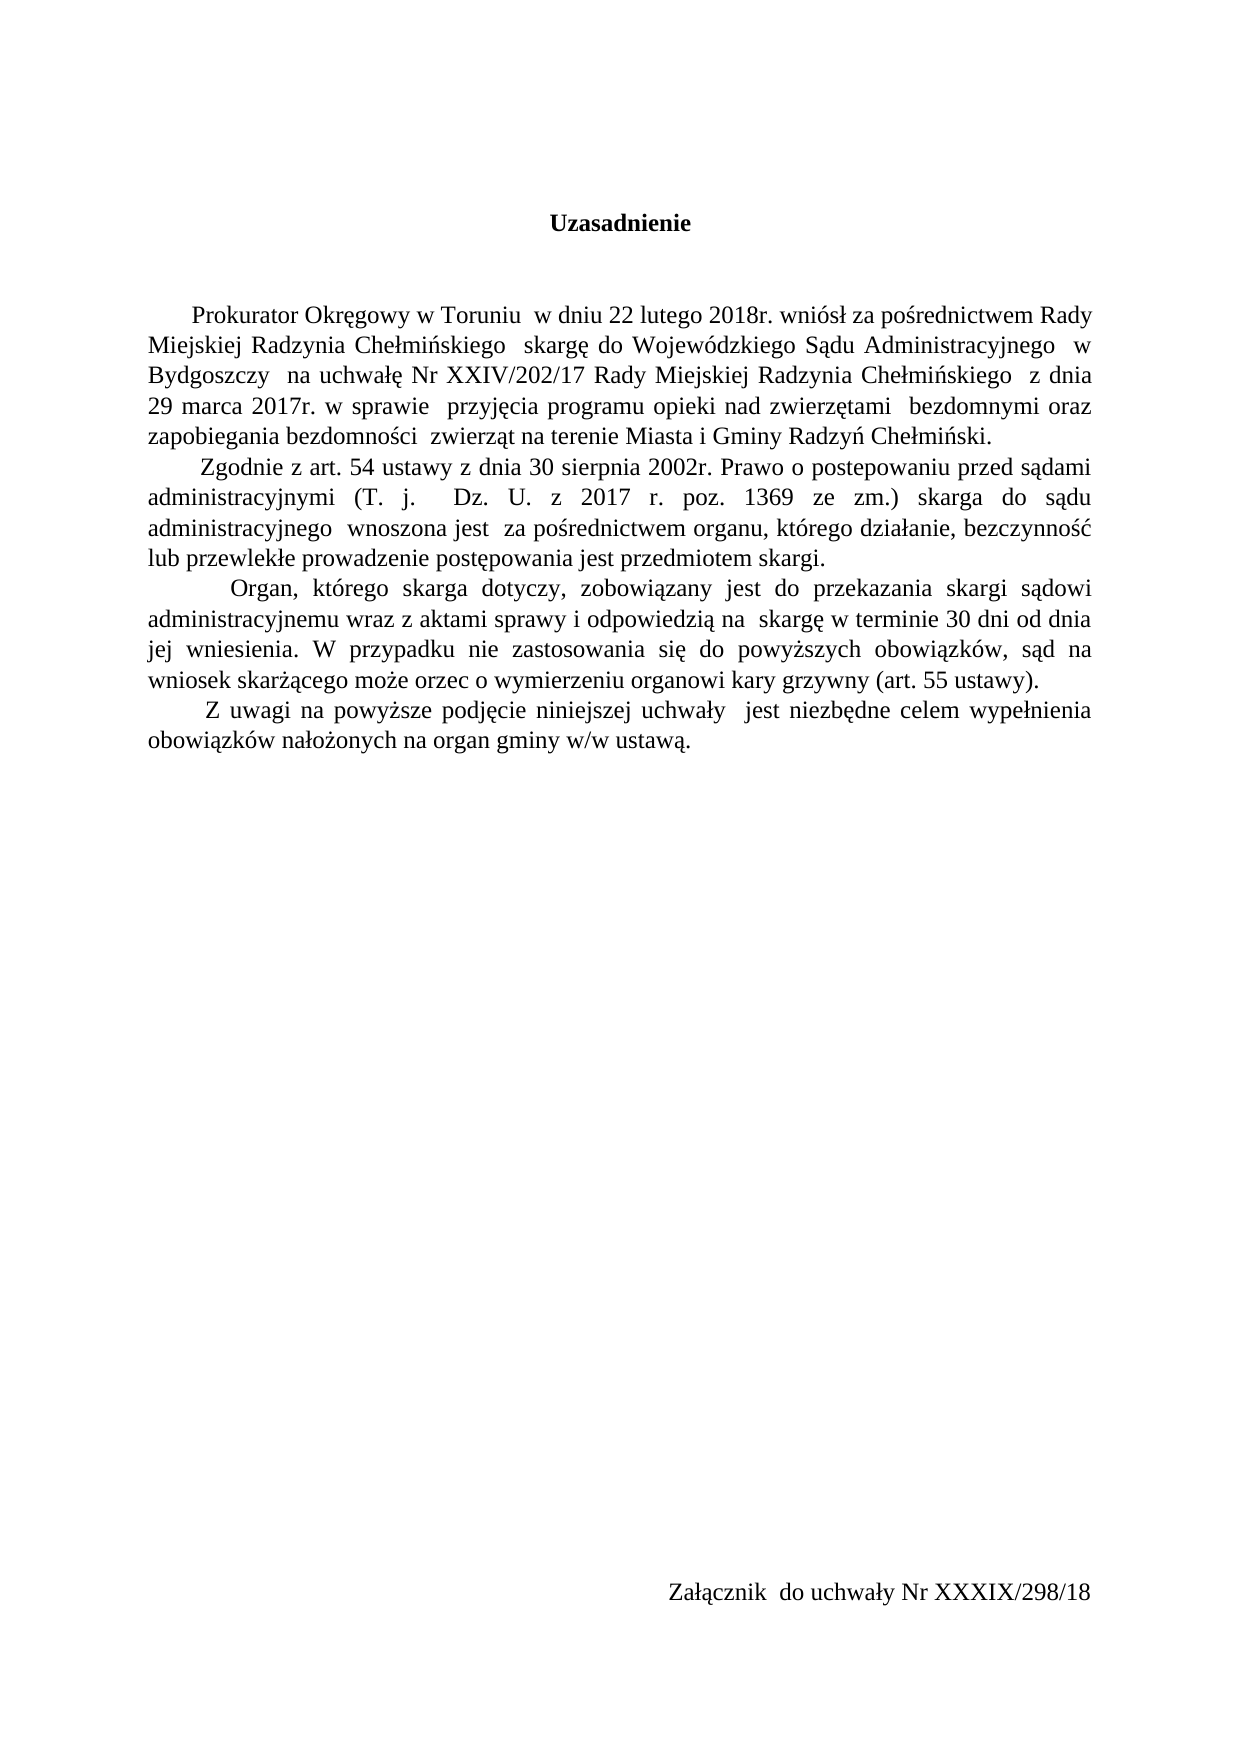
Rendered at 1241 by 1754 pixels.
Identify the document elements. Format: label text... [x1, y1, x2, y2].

text Zgodnie z art. 54 ustawy z dnia 30 sierpnia 2002r. Prawo o postepowaniu przed sądami administracyjnymi (T. j. Dz. U. z 2017 r. poz. 1369 ze zm.) skarga do sądu administracyjnego wnoszona jest za pośrednictwem organu, którego działanie, bezczynność lub przewlekłe prowadzenie postępowania jest przedmiotem skargi. [148, 452, 1093, 572]
text Uzasadnienie [148, 208, 1093, 237]
text Z uwagi na powyższe podjęcie niniejszej uchwały jest niezbędne celem wypełnienia obowiązków nałożonych na organ gminy w/w ustawą. [148, 695, 1093, 754]
text Organ, którego skarga dotyczy, zobowiązany jest do przekazania skargi sądowi administracyjnemu wraz z aktami sprawy i odpowiedzią na skargę w terminie 30 dni od dnia jej wniesienia. W przypadku nie zastosowania się do powyższych obowiązków, sąd na wniosek skarżącego może orzec o wymierzeniu organowi kary grzywny (art. 55 ustawy). [148, 573, 1093, 693]
text Prokurator Okręgowy w Toruniu w dniu 22 lutego 2018r. wniósł za pośrednictwem Rady Miejskiej Radzynia Chełmińskiego skargę do Wojewódzkiego Sądu Administracyjnego w Bydgoszczy na uchwałę Nr XXIV/202/17 Rady Miejskiej Radzynia Chełmińskiego z dnia 29 marca 2017r. w sprawie przyjęcia programu opieki nad zwierzętami bezdomnymi oraz zapobiegania bezdomności zwierząt na terenie Miasta i Gminy Radzyń Chełmiński. [148, 300, 1093, 450]
text Załącznik do uchwały Nr XXXIX/298/18 [148, 1577, 1093, 1606]
